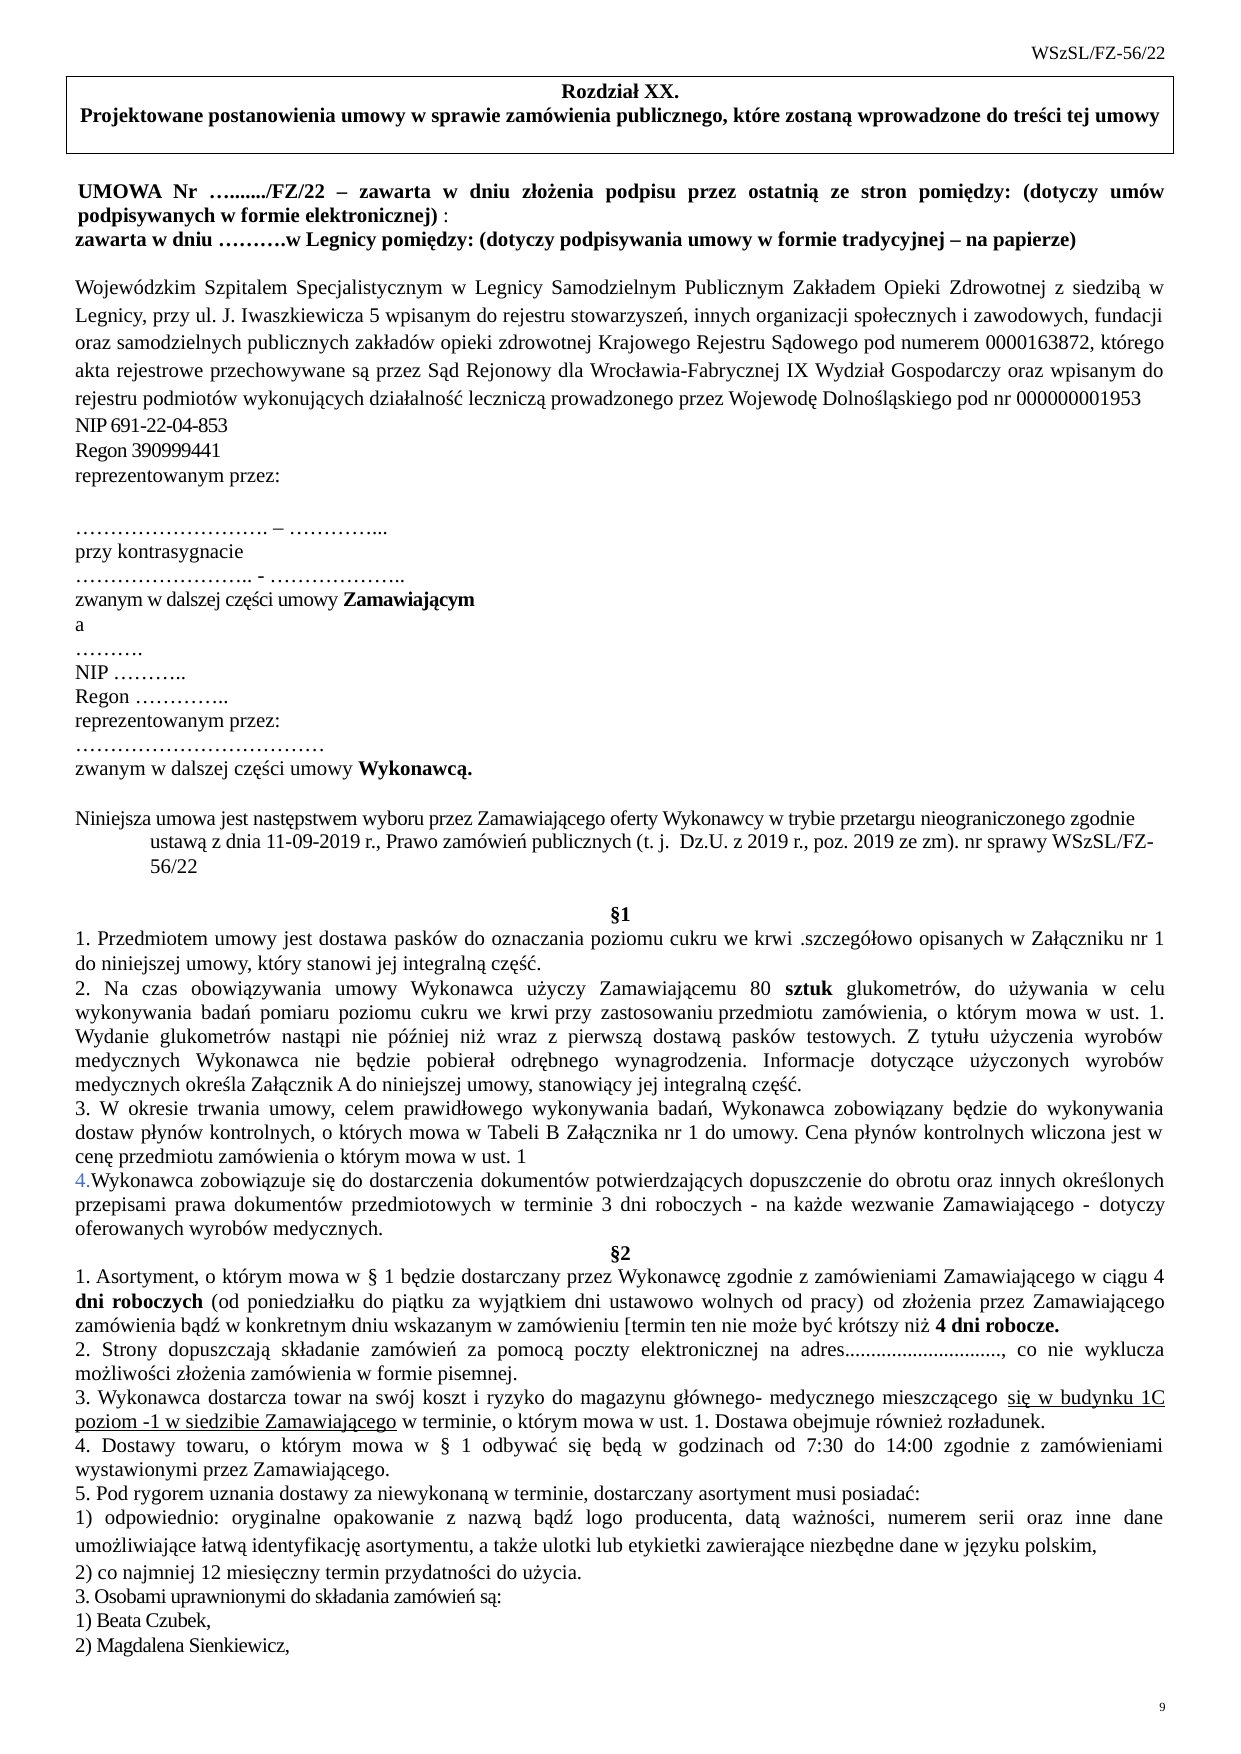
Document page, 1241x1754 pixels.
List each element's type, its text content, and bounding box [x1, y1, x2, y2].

text NIP ……….. [75, 660, 1165, 684]
text Rozdział XX. [67, 77, 1173, 103]
text 1) Beata Czubek, [75, 1608, 1165, 1632]
text 1. Asortyment, o którym mowa w § 1 będzie dostarczany przez Wykonawcę zgodnie z zamówieniami Zamawiającego w ciągu 4 dni roboczych (od poniedziałku do piątku za wyjątkiem dni ustawowo wolnych od pracy) od złożenia przez Zamawiającego zamówienia bądź w konkretnym dniu wskazanym w zamówieniu [termin ten nie może być krótszy niż 4 dni robocze. [75, 1264, 1165, 1337]
text Regon 390999441 [75, 438, 1165, 462]
text 3. W okresie trwania umowy, celem prawidłowego wykonywania badań, Wykonawca zobowiązany będzie do wykonywania dostaw płynów kontrolnych, o których mowa w Tabeli B Załącznika nr 1 do umowy. Cena płynów kontrolnych wliczona jest w cenę przedmiotu zamówienia o którym mowa w ust. 1 [75, 1096, 1165, 1168]
text zwanym w dalszej części umowy Zamawiającym [75, 587, 1165, 611]
text Regon ………….. [75, 684, 1165, 708]
text §2 [75, 1240, 1165, 1264]
text zwanym w dalszej części umowy Wykonawcą. [75, 756, 1165, 780]
text 3. Osobami uprawnionymi do składania zamówień są: [75, 1584, 1165, 1608]
text przy kontrasygnacie [75, 539, 1165, 563]
list zawarta w dniu ……….w Legnicy pomiędzy: (dotyczy podpisywania umowy w formie tradycyjnej – na papierze) [75, 227, 1165, 251]
text …………………….. - ……………….. [75, 563, 1165, 587]
text reprezentowanym przez: [75, 463, 1165, 487]
text 1) odpowiednio: oryginalne opakowanie z nazwą bądź logo producenta, datą ważności, numerem serii oraz inne dane umożliwiające łatwą identyfikację asortymentu, a także ulotki lub etykietki zawierające niezbędne dane w języku polskim, [75, 1505, 1165, 1557]
text NIP 691-22-04-853 [75, 413, 1165, 437]
text 1. Przedmiotem umowy jest dostawa pasków do oznaczania poziomu cukru we krwi .szczegółowo opisanych w Załączniku nr 1 do niniejszej umowy, który stanowi jej integralną część. [75, 926, 1165, 975]
text ………. [75, 636, 1165, 660]
text 3. Wykonawca dostarcza towar na swój koszt i ryzyko do magazynu głównego- medycznego mieszczącego się w budynku 1C poziom -1 w siedzibie Zamawiającego w terminie, o którym mowa w ust. 1. Dostawa obejmuje również rozładunek. [75, 1385, 1165, 1433]
text §1 [75, 902, 1165, 926]
text 4. Dostawy towaru, o którym mowa w § 1 odbywać się będą w godzinach od 7:30 do 14:00 zgodnie z zamówieniami wystawionymi przez Zamawiającego. [75, 1433, 1165, 1481]
text reprezentowanym przez: [75, 708, 1165, 732]
text 2) Magdalena Sienkiewicz, [75, 1632, 1165, 1657]
text 2) co najmniej 12 miesięczny termin przydatności do użycia. [75, 1560, 1165, 1584]
text 2. Strony dopuszczają składanie zamówień za pomocą poczty elektronicznej na adres.............................., co nie wyklucza możliwości złożenia zamówienia w formie pisemnej. [75, 1337, 1165, 1385]
text ……………………………… [75, 732, 1165, 756]
text Wojewódzkim Szpitalem Specjalistycznym w Legnicy Samodzielnym Publicznym Zakładem Opieki Zdrowotnej z siedzibą w Legnicy, przy ul. J. Iwaszkiewicza 5 wpisanym do rejestru stowarzyszeń, innych organizacji społecznych i zawodowych, fundacji oraz samodzielnych publicznych zakładów opieki zdrowotnej Krajowego Rejestru Sądowego pod numerem 0000163872, którego akta rejestrowe przechowywane są przez Sąd Rejonowy dla Wrocławia-Fabrycznej IX Wydział Gospodarczy oraz wpisanym do rejestru podmiotów wykonujących działalność leczniczą prowadzonego przez Wojewodę Dolnośląskiego pod nr 000000001953 [75, 275, 1165, 409]
text Niniejsza umowa jest następstwem wyboru przez Zamawiającego oferty Wykonawcy w trybie przetargu nieograniczonego zgodnie ustawą z dnia 11-09-2019 r., Prawo zamówień publicznych (t. j. Dz.U. z 2019 r., poz. 2019 ze zm). nr sprawy WSzSL/FZ-56/22 [75, 805, 1165, 878]
text a [75, 612, 1165, 636]
text UMOWA Nr …......./FZ/22 – zawarta w dniu złożenia podpisu przez ostatnią ze stron pomiędzy: (dotyczy umów podpisywanych w formie elektronicznej) : [78, 178, 1165, 227]
text Projektowane postanowienia umowy w sprawie zamówienia publicznego, które zostaną wprowadzone do treści tej umowy [75, 103, 1165, 127]
text ………………………. – …………... [75, 515, 1165, 539]
text 2. Na czas obowiązywania umowy Wykonawca użyczy Zamawiającemu 80 sztuk glukometrów, do używania w celu wykonywania badań pomiaru poziomu cukru we krwi przy zastosowaniu przedmiotu zamówienia, o którym mowa w ust. 1. Wydanie glukometrów nastąpi nie później niż wraz z pierwszą dostawą pasków testowych. Z tytułu użyczenia wyrobów medycznych Wykonawca nie będzie pobierał odrębnego wynagrodzenia. Informacje dotyczące użyczonych wyrobów medycznych określa Załącznik A do niniejszej umowy, stanowiący jej integralną część. [75, 976, 1165, 1096]
text 5. Pod rygorem uznania dostawy za niewykonaną w terminie, dostarczany asortyment musi posiadać: [75, 1481, 1165, 1505]
text 4.Wykonawca zobowiązuje się do dostarczenia dokumentów potwierdzających dopuszczenie do obrotu oraz innych określonych przepisami prawa dokumentów przedmiotowych w terminie 3 dni roboczych - na każde wezwanie Zamawiającego - dotyczy oferowanych wyrobów medycznych. [75, 1168, 1165, 1240]
